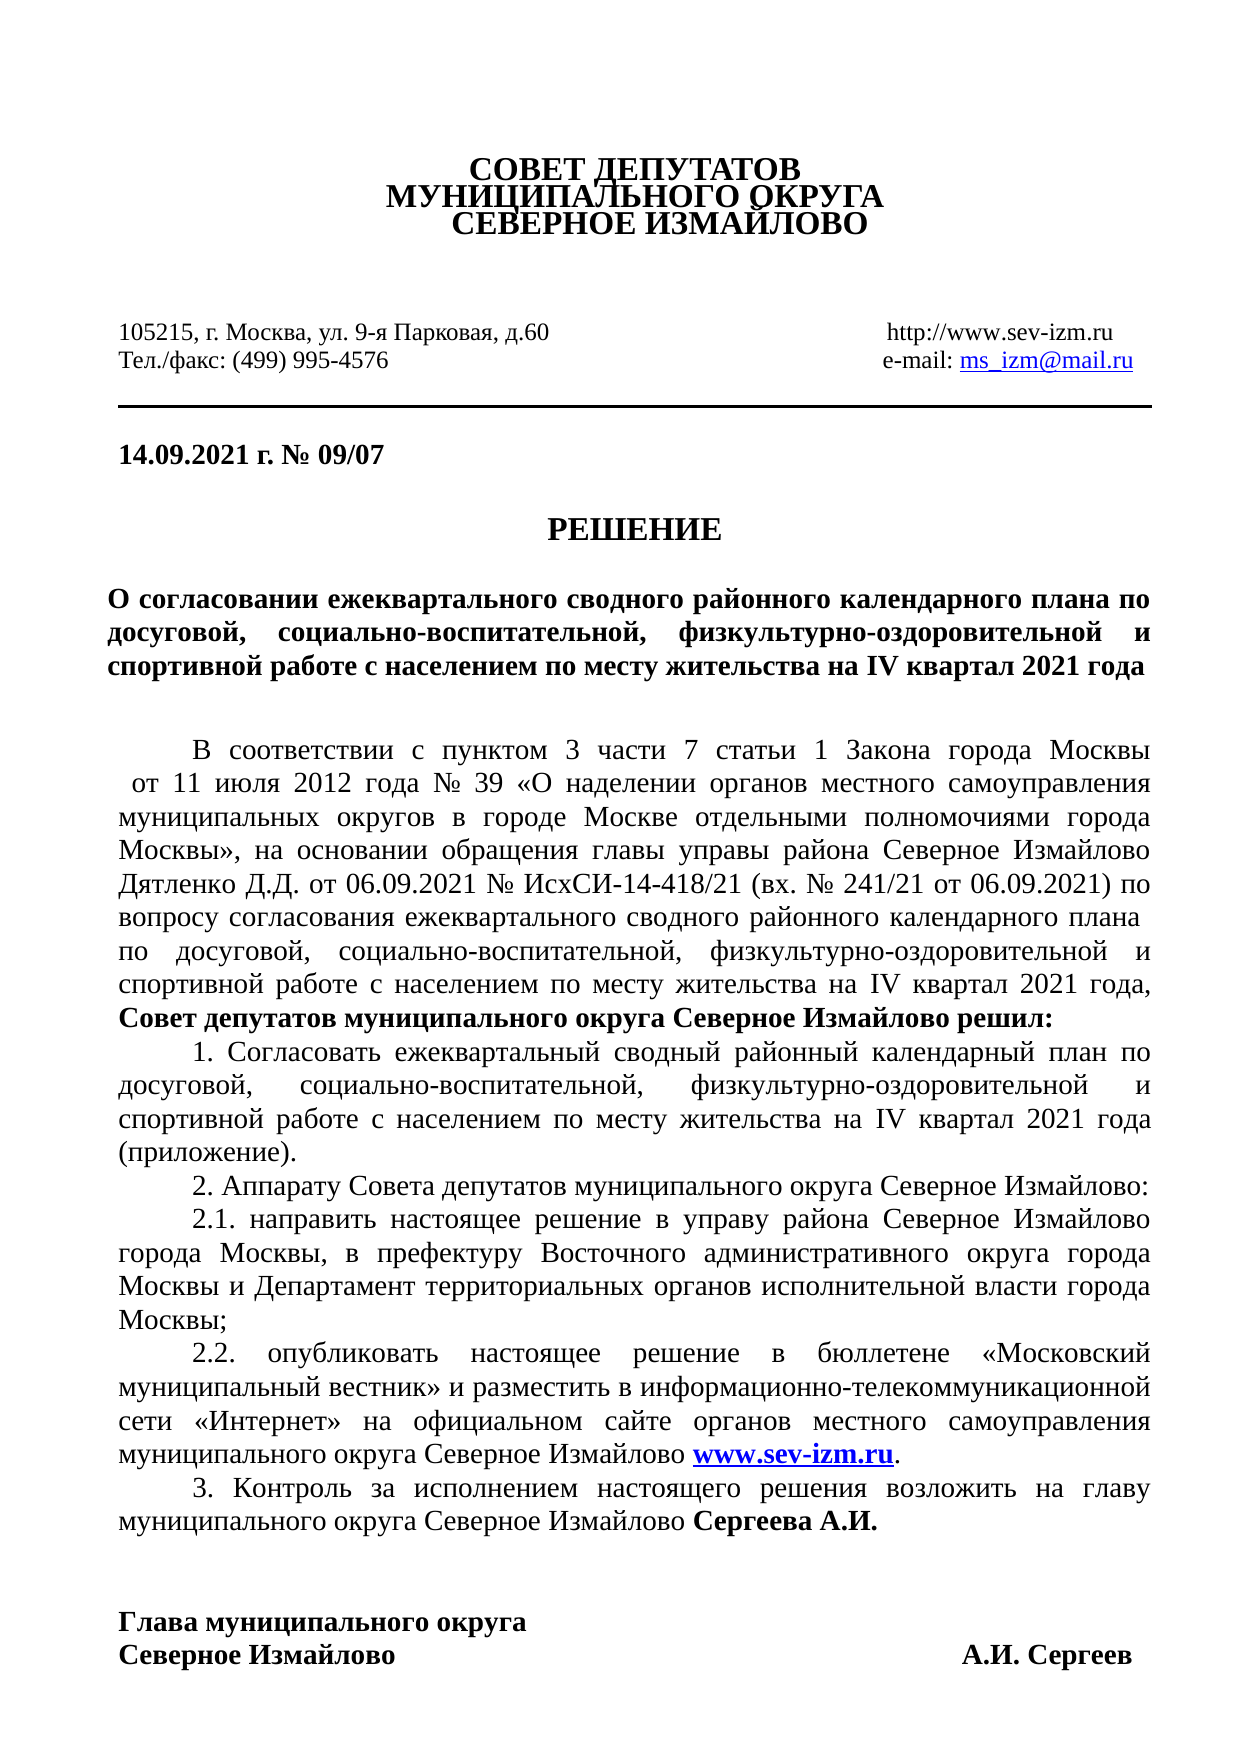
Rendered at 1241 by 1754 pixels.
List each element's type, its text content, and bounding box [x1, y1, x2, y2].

text В соответствии с пунктом 3 части 7 статьи 1 Закона города Москвы от 11 июля 2012 года № 39 «О наделении органов местного самоуправления муниципальных округов в городе Москве отдельными полномочиями города Москвы», на основании обращения главы управы района Северное Измайлово Дятленко Д.Д. от 06.09.2021 № ИсхСИ-14-418/21 (вх. № 241/21 от 06.09.2021) по вопросу согласования ежеквартального сводного районного календарного плана по досуговой, социально-воспитательной, физкультурно-оздоровительной и спортивной работе с населением по месту жительства на IV квартал 2021 года, Совет депутатов муниципального округа Северное Измайлово решил: [118, 732, 1152, 1034]
text 14.09.2021 г. № 09/07 [118, 437, 1152, 471]
text 2.2. опубликовать настоящее решение в бюллетене «Московский муниципальный вестник» и разместить в информационно-телекоммуникационной сети «Интернет» на официальном сайте органов местного самоуправления муниципального округа Северное Измайлово www.sev-izm.ru. [118, 1336, 1152, 1470]
text МУНИЦИПАЛЬНОГО ОКРУГА [515, 186, 1152, 213]
text СОВЕТ ДЕПУТАТОВ [612, 159, 1152, 186]
text Тел./факс: (499) 995-4576 e-mail: ms_izm@mail.ru [118, 346, 1152, 374]
text 2.1. направить настоящее решение в управу района Северное Измайлово города Москвы, в префектуру Восточного административного округа города Москвы и Департамент территориальных органов исполнительной власти города Москвы; [118, 1201, 1152, 1336]
text СЕВЕРНОЕ ИЗМАЙЛОВО [118, 213, 1152, 240]
text Северное Измайлово А.И. Сергеев [118, 1637, 1152, 1671]
text Глава муниципального округа [118, 1604, 1152, 1637]
text 1. Согласовать ежеквартальный сводный районный календарный план по досуговой, социально-воспитательной, физкультурно-оздоровительной и спортивной работе с населением по месту жительства на IV квартал 2021 года (приложение). [118, 1034, 1152, 1168]
text МУНИЦИПАЛЬНОГО ОКРУГА [118, 186, 515, 213]
text 3. Контроль за исполнением настоящего решения возложить на главу муниципального округа Северное Измайлово Сергеева А.И. [118, 1470, 1152, 1537]
table_header О согласовании ежеквартального сводного районного календарного плана по досуговой, социально-воспитательной, физкультурно-оздоровительной и спортивной работе с населением по месту жительства на IV квартал 2021 года [96, 581, 1163, 681]
text 105215, г. Москва, ул. 9-я Парковая, д.60 http://www.sev-izm.ru [118, 317, 1152, 346]
text СОВЕТ ДЕПУТАТОВ [118, 159, 600, 186]
text 2. Аппарату Совета депутатов муниципального округа Северное Измайлово: [118, 1168, 1152, 1201]
text РЕШЕНИЕ [118, 509, 1152, 547]
